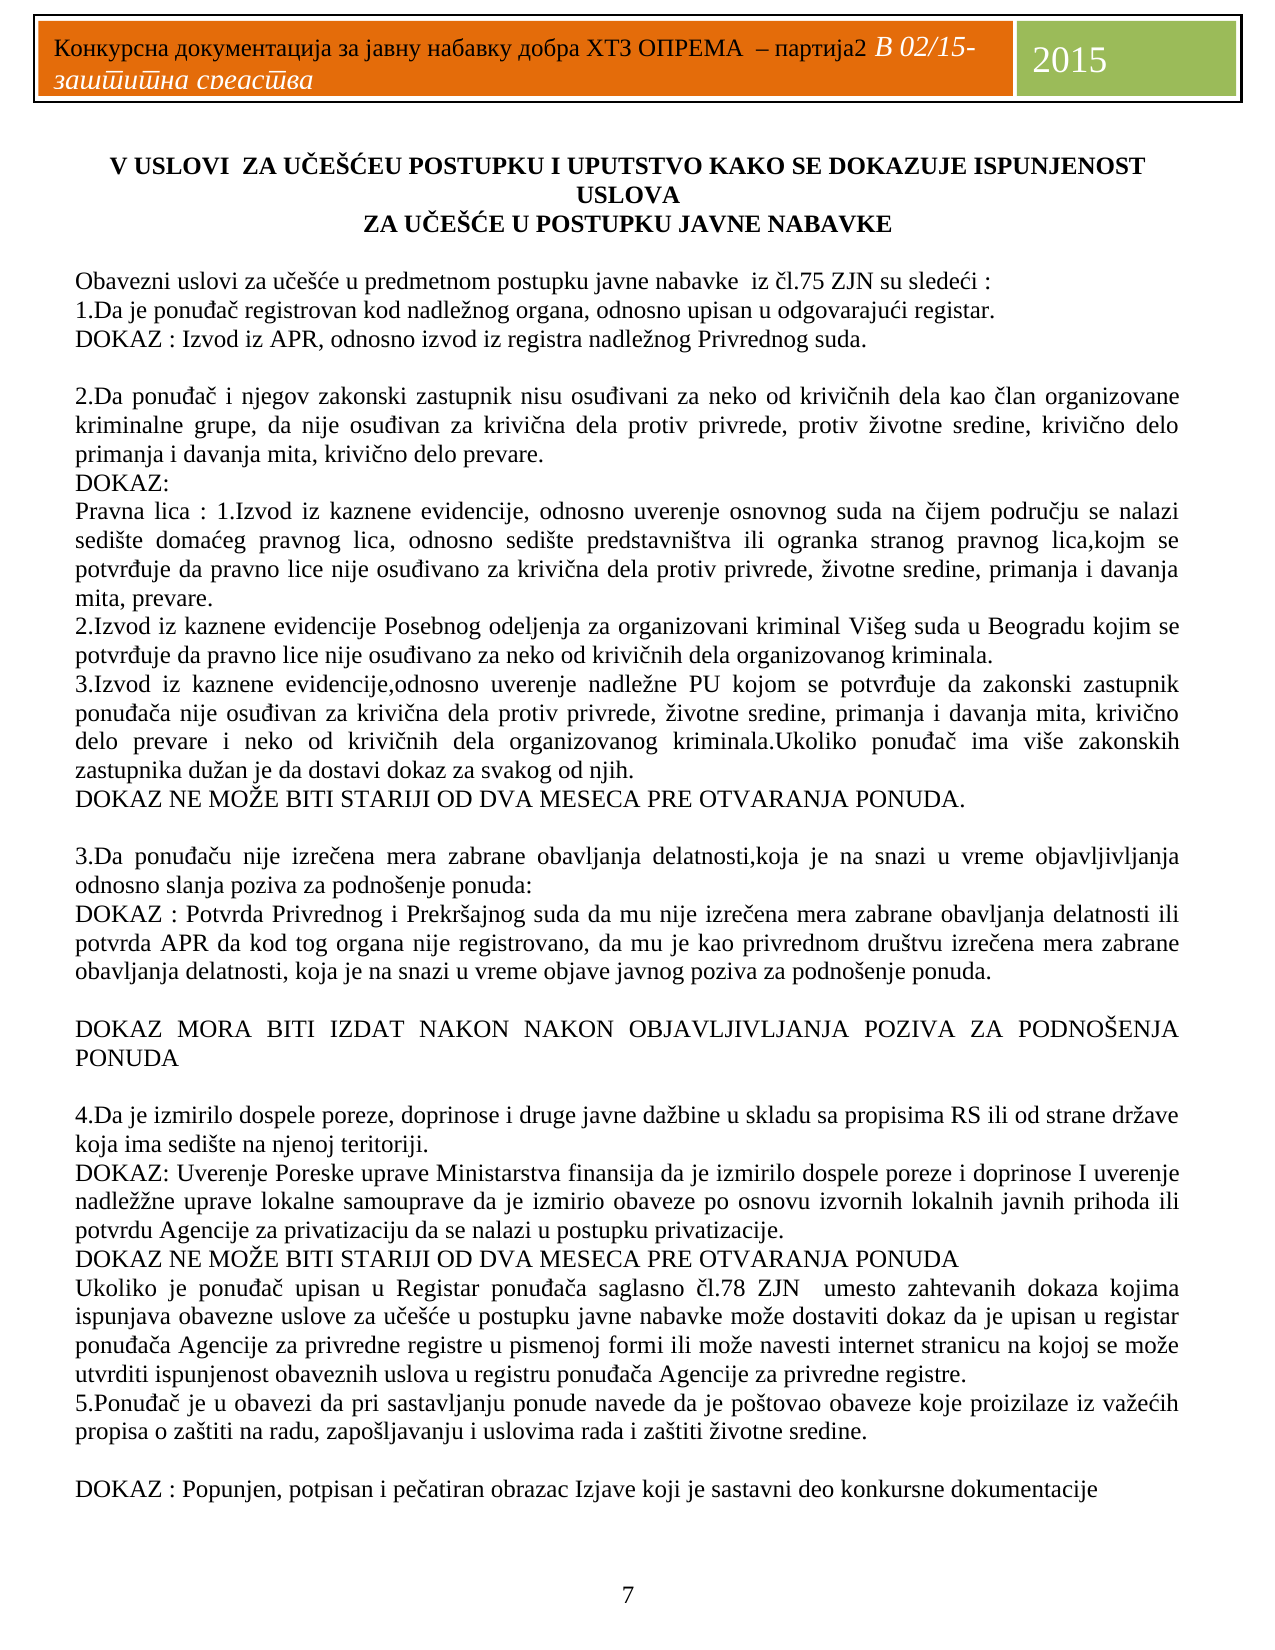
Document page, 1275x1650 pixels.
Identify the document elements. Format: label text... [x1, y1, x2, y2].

text DOKAZ : Potvrda Privrednog i Prekršajnog suda da mu nije izrečena mera zabrane obavljanja delatnosti ili potvrda APR da kod tog organa nije registrovano, da mu je kao privrednom društvu izrečena mera zabrane obavljanja delatnosti, koja je na snazi u vreme objave javnog poziva za podnošenje ponuda. [75, 899, 1181, 985]
text DOKAZ MORA BITI IZDAT NAKON NAKON OBJAVLJIVLJANJA POZIVA ZA PODNOŠENJA PONUDA [75, 1014, 1181, 1071]
text V USLOVI ZA UČEŠĆEU POSTUPKU I UPUTSTVO KAKO SE DOKAZUJE ISPUNJENOST USLOVA [75, 151, 1181, 209]
text DOKAZ : Izvod iz APR, odnosno izvod iz registra nadležnog Privrednog suda. [75, 324, 1181, 353]
text 2.Da ponuđač i njegov zakonski zastupnik nisu osuđivani za neko od krivičnih dela kao član organizovane kriminalne grupe, da nije osuđivan za krivična dela protiv privrede, protiv životne sredine, krivično delo primanja i davanja mita, krivično delo prevare. [75, 381, 1181, 468]
text DOKAZ : Popunjen, potpisan i pečatiran obrazac Izjave koji je sastavni deo konkursne dokumentacije [75, 1474, 1181, 1503]
text DOKAZ NE MOŽE BITI STARIJI OD DVA MESECA PRE OTVARANJA PONUDA [75, 1244, 1181, 1273]
text 2.Izvod iz kaznene evidencije Posebnog odeljenja za organizovani kriminal Višeg suda u Beogradu kojim se potvrđuje da pravno lice nije osuđivano za neko od krivičnih dela organizovanog kriminala. [75, 611, 1181, 669]
text DOKAZ: Uverenje Poreske uprave Ministarstva finansija da je izmirilo dospele poreze i doprinose I uverenje nadležžne uprave lokalne samouprave da je izmirio obaveze po osnovu izvornih lokalnih javnih prihoda ili potvrdu Agencije za privatizaciju da se nalazi u postupku privatizacije. [75, 1158, 1181, 1244]
text 3.Izvod iz kaznene evidencije,odnosno uverenje nadležne PU kojom se potvrđuje da zakonski zastupnik ponuđača nije osuđivan za krivična dela protiv privrede, životne sredine, primanja i davanja mita, krivično delo prevare i neko od krivičnih dela organizovanog kriminala.Ukoliko ponuđač ima više zakonskih zastupnika dužan je da dostavi dokaz za svakog od njih. [75, 669, 1181, 784]
text DOKAZ: [75, 468, 1181, 496]
text 4.Da je izmirilo dospele poreze, doprinose i druge javne dažbine u skladu sa propisima RS ili od strane države koja ima sedište na njenoj teritoriji. [75, 1100, 1181, 1158]
text Pravna lica : 1.Izvod iz kaznene evidencije, odnosno uverenje osnovnog suda na čijem području se nalazi sedište domaćeg pravnog lica, odnosno sedište predstavništva ili ogranka stranog pravnog lica,kojm se potvrđuje da pravno lice nije osuđivano za krivična dela protiv privrede, životne sredine, primanja i davanja mita, prevare. [75, 496, 1181, 611]
text Ukoliko je ponuđač upisan u Registar ponuđača saglasno čl.78 ZJN umesto zahtevanih dokaza kojima ispunjava obavezne uslove za učešće u postupku javne nabavke može dostaviti dokaz da je upisan u registar ponuđača Agencije za privredne registre u pismenoj formi ili može navesti internet stranicu na kojoj se može utvrditi ispunjenost obaveznih uslova u registru ponuđača Agencije za privredne registre. [75, 1273, 1181, 1388]
text 5.Ponuđač je u obavezi da pri sastavljanju ponude navede da je poštovao obaveze koje proizilaze iz važećih propisa o zaštiti na radu, zapošljavanju i uslovima rada i zaštiti životne sredine. [75, 1388, 1181, 1445]
text DOKAZ NE MOŽE BITI STARIJI OD DVA MESECA PRE OTVARANJA PONUDA. [75, 784, 1181, 813]
text Obavezni uslovi za učešće u predmetnom postupku javne nabavke iz čl.75 ZJN su sledeći : [75, 266, 1181, 295]
text 3.Da ponuđaču nije izrečena mera zabrane obavljanja delatnosti,koja je na snazi u vreme objavljivljanja odnosno slanja poziva za podnošenje ponuda: [75, 841, 1181, 899]
text 1.Da je ponuđač registrovan kod nadležnog organa, odnosno upisan u odgovarajući registar. [75, 295, 1181, 324]
text ZA UČEŠĆE U POSTUPKU JAVNE NABAVKE [75, 209, 1181, 238]
